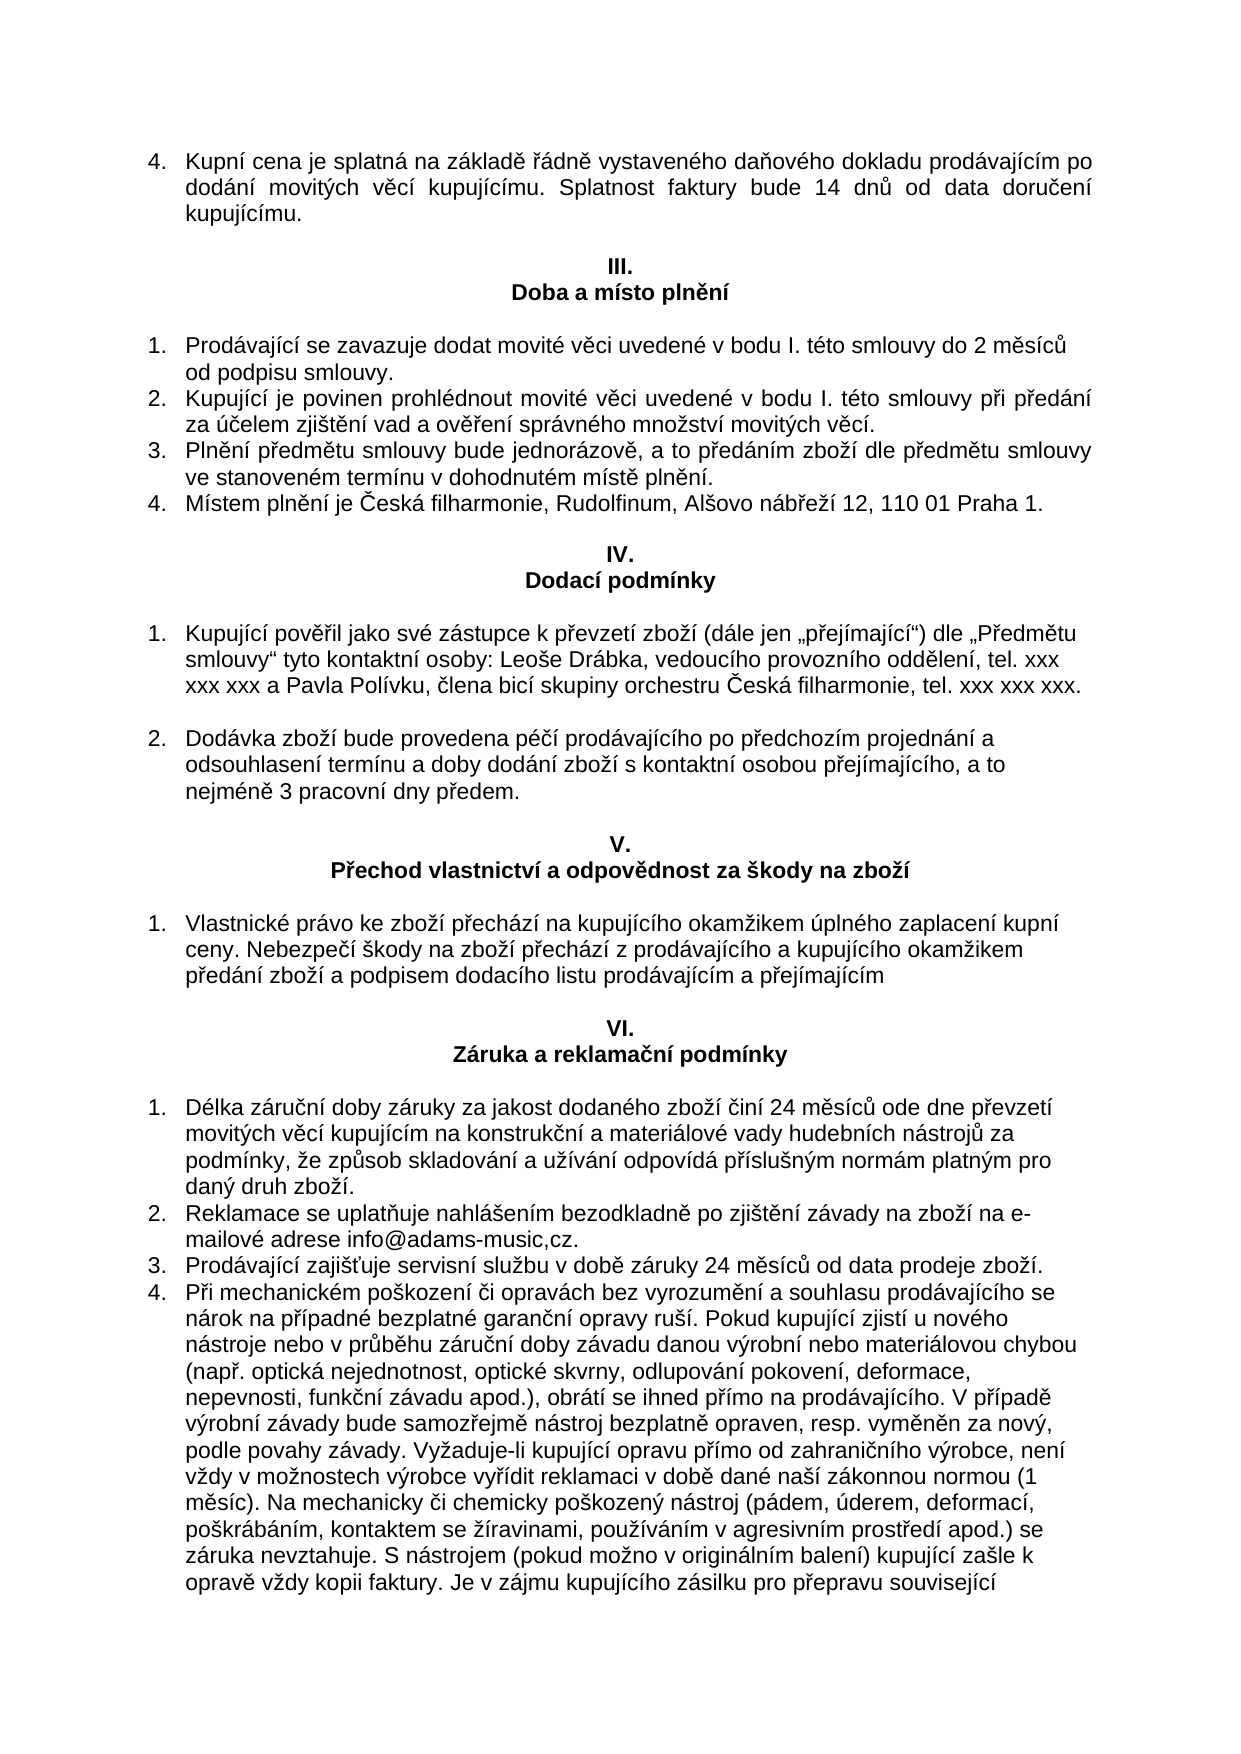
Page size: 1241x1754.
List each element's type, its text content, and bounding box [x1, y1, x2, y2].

text Přechod vlastnictví a odpovědnost za škody na zboží [148, 857, 1093, 883]
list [148, 1278, 1093, 1595]
text V. [148, 831, 1093, 857]
list Prodávající se zavazuje dodat movité věci uvedené v bodu I. této smlouvy do 2 měsíců od podpisu smlouvy. [148, 332, 1093, 385]
list Dodávka zboží bude provedena péčí prodávajícího po předchozím projednání a odsouhlasení termínu a doby dodání zboží s kontaktní osobou přejímajícího, a to nejméně 3 pracovní dny předem. [148, 725, 1093, 804]
list Plnění předmětu smlouvy bude jednorázově, a to předáním zboží dle předmětu smlouvy ve stanoveném termínu v dohodnutém místě plnění. [148, 437, 1093, 490]
list Délka záruční doby záruky za jakost dodaného zboží činí 24 měsíců ode dne převzetí movitých věcí kupujícím na konstrukční a materiálové vady hudebních nástrojů za podmínky, že způsob skladování a užívání odpovídá příslušným normám platným pro daný druh zboží. [148, 1094, 1093, 1199]
list Reklamace se uplatňuje nahlášením bezodkladně po zjištění závady na zboží na e-mailové adrese info@adams-music,cz. [148, 1199, 1093, 1252]
text Doba a místo plnění [148, 279, 1093, 306]
list Místem plnění je Česká filharmonie, Rudolfinum, Alšovo nábřeží 12, 110 01 Praha 1. [148, 490, 1093, 517]
list Kupující pověřil jako své zástupce k převzetí zboží (dále jen „přejímající“) dle „Předmětu smlouvy“ tyto kontaktní osoby: Leoše Drábka, vedoucího provozního oddělení, tel. xxx xxx xxx a Pavla Polívku, člena bicí skupiny orchestru Česká filharmonie, tel. xxx xxx xxx. [148, 620, 1093, 699]
text IV. [148, 541, 1093, 567]
text Záruka a reklamační podmínky [148, 1041, 1093, 1068]
list Vlastnické právo ke zboží přechází na kupujícího okamžikem úplného zaplacení kupní ceny. Nebezpečí škody na zboží přechází z prodávajícího a kupujícího okamžikem předání zboží a podpisem dodacího listu prodávajícím a přejímajícím [148, 909, 1093, 989]
text III. [148, 253, 1093, 279]
list Kupující je povinen prohlédnout movité věci uvedené v bodu I. této smlouvy při předání za účelem zjištění vad a ověření správného množství movitých věcí. [148, 385, 1093, 437]
list Kupní cena je splatná na základě řádně vystaveného daňového dokladu prodávajícím po dodání movitých věcí kupujícímu. Splatnost faktury bude 14 dnů od data doručení kupujícímu. [148, 148, 1093, 227]
list Prodávající zajišťuje servisní službu v době záruky 24 měsíců od data prodeje zboží. [148, 1252, 1093, 1278]
text Dodací podmínky [148, 567, 1093, 593]
text VI. [148, 1015, 1093, 1041]
